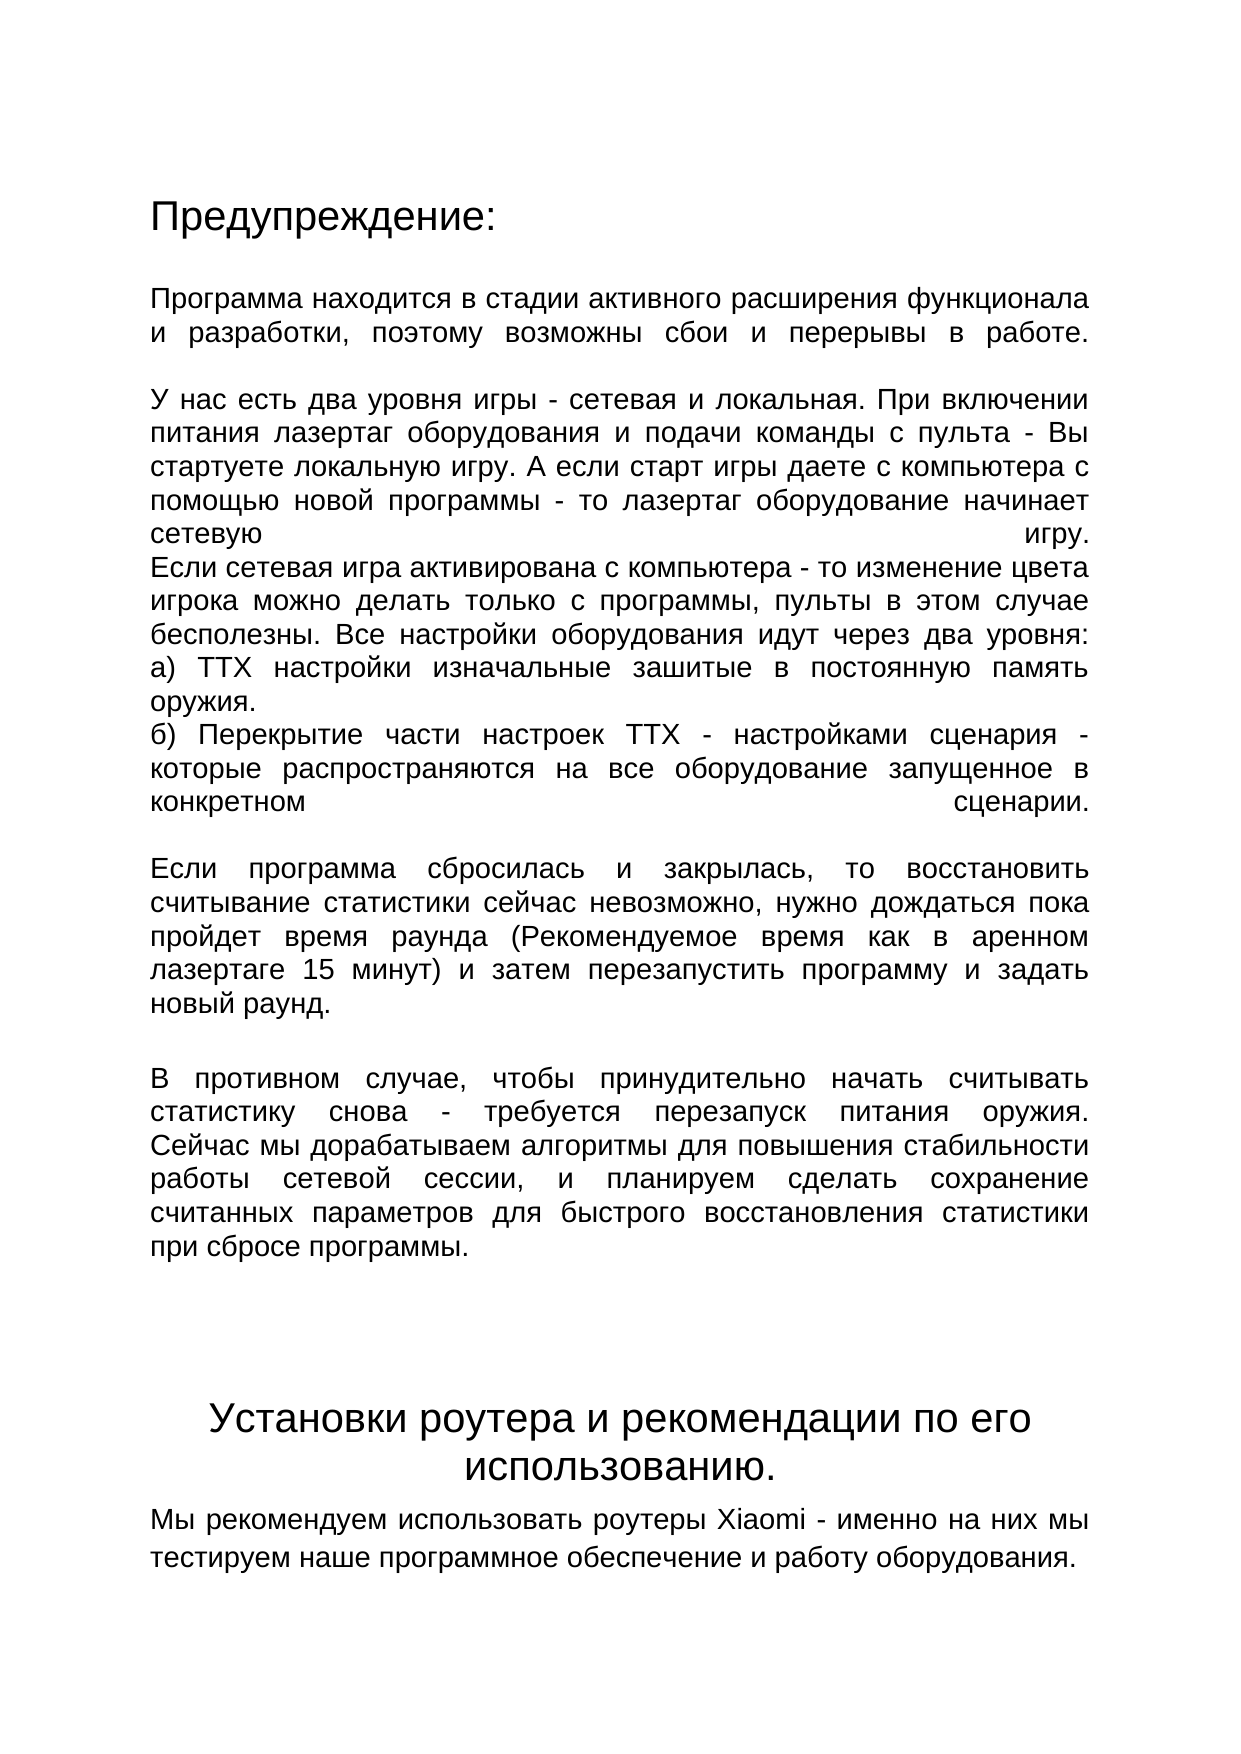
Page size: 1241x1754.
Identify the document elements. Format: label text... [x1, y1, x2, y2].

text Мы рекомендуем использовать роутеры Xiaomi - именно на них мы тестируем наше программное обеспечение и работу оборудования. [150, 1502, 1090, 1574]
subtitle Предупреждение: [150, 192, 1090, 239]
subtitle Программа находится в стадии активного расширения функционала и разработки, поэтому возможны сбои и перерывы в работе. У нас есть два уровня игры - сетевая и локальная. При включении питания лазертаг оборудования и подачи команды с пульта - Вы стартуете локальную игру. А если старт игры даете с компьютера с помощью новой программы - то лазертаг оборудование начинает сетевую игру. Если сетевая игра активирована с компьютера - то изменение цвета игрока можно делать только с программы, пульты в этом случае бесполезны. Все настройки оборудования идут через два уровня: а) ТТХ настройки изначальные зашитые в постоянную память оружия. б) Перекрытие части настроек ТТХ - настройками сценария - которые распространяются на все оборудование запущенное в конкретном сценарии. Если программа сбросилась и закрылась, то восстановить считывание статистики сейчас невозможно, нужно дождаться пока пройдет время раунда (Рекомендуемое время как в аренном лазертаге 15 минут) и затем перезапустить программу и задать новый раунд. [150, 281, 1090, 1019]
subtitle Установки роутера и рекомендации по его использованию. [150, 1393, 1090, 1489]
subtitle В противном случае, чтобы принудительно начать считывать статистику снова - требуется перезапуск питания оружия. Сейчас мы дорабатываем алгоритмы для повышения стабильности работы сетевой сессии, и планируем сделать сохранение считанных параметров для быстрого восстановления статистики при сбросе программы. [150, 1061, 1090, 1262]
